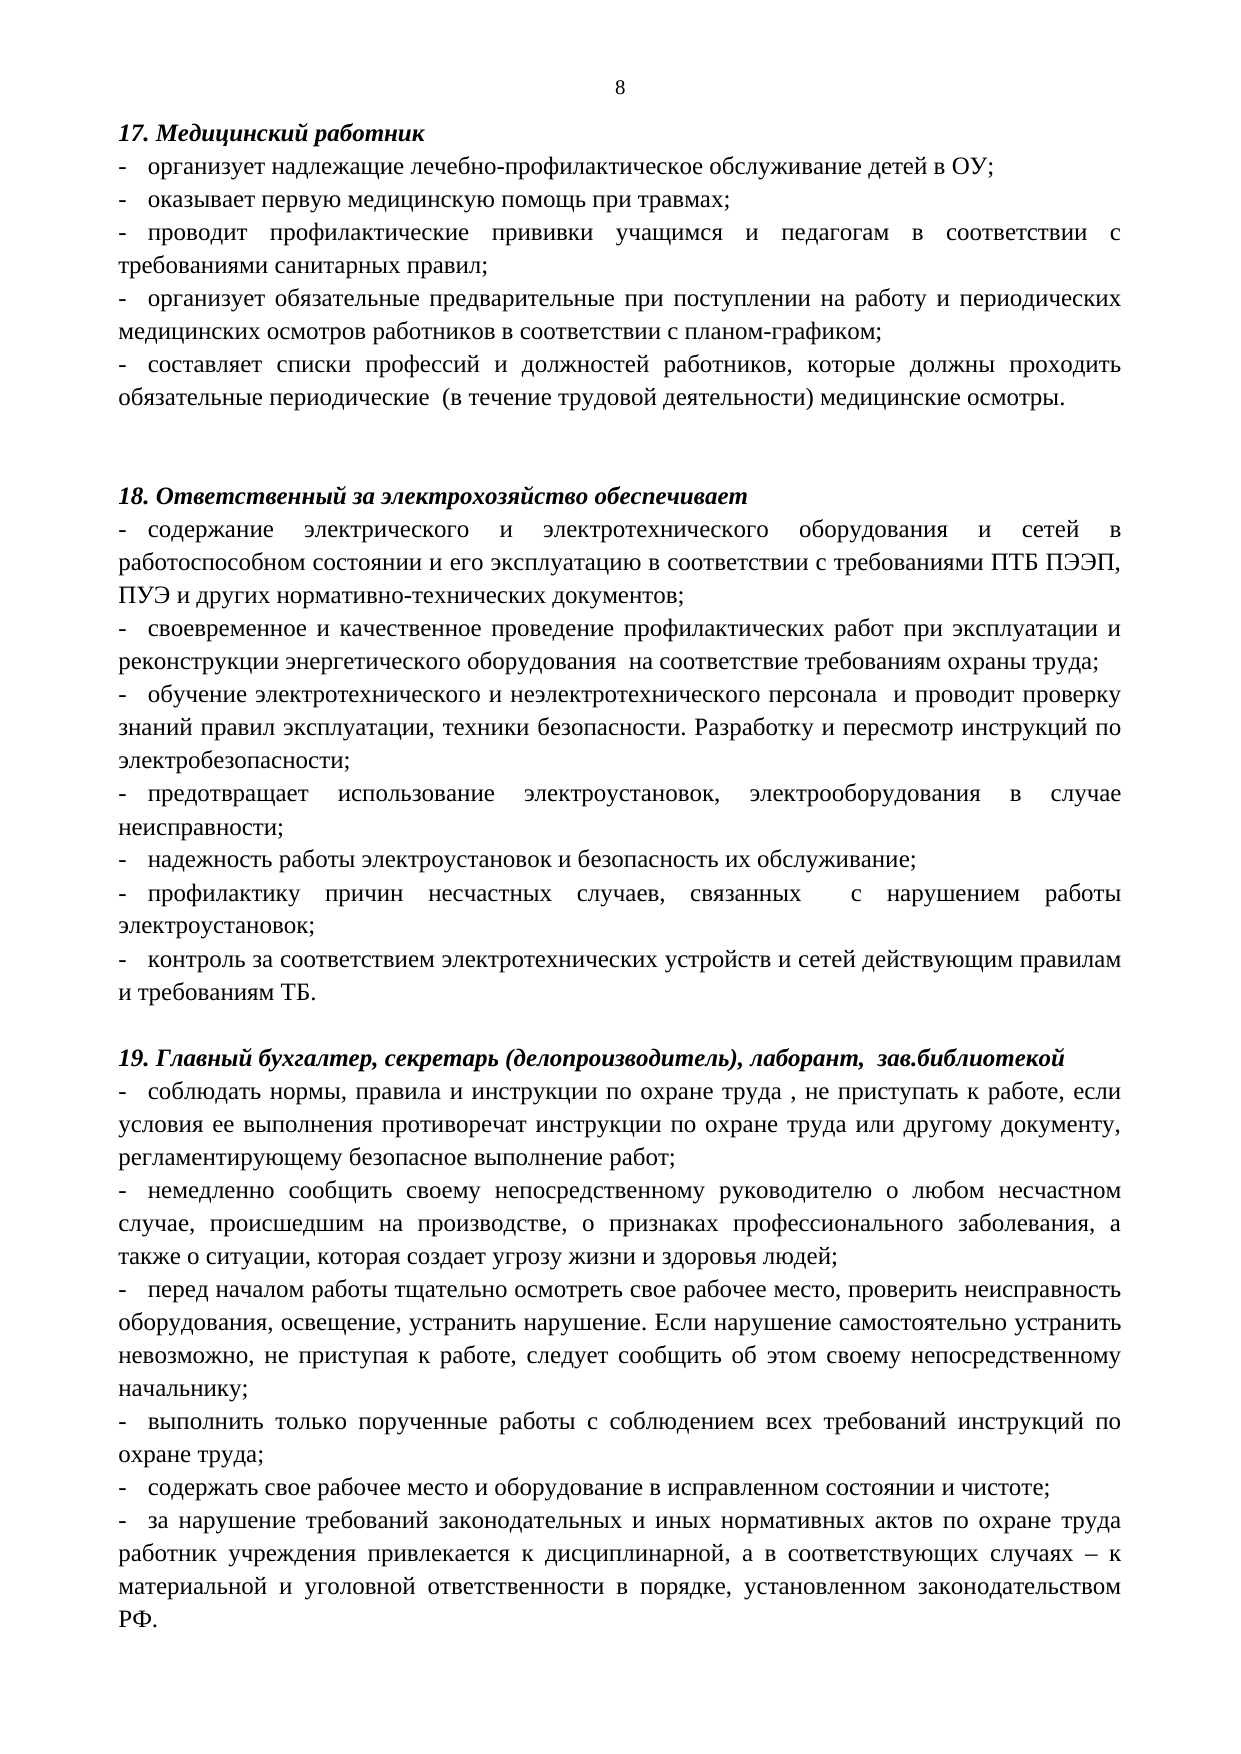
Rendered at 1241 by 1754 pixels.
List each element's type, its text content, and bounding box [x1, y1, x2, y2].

list за нарушение требований законодательных и иных нормативных актов по охране труда работник учреждения привлекается к дисциплинарной, а в соответствующих случаях – к материальной и уголовной ответственности в порядке, установленном законодательством РФ. [118, 1505, 1122, 1633]
list немедленно сообщить своему непосредственному руководителю о любом несчастном случае, происшедшим на производстве, о признаках профессионального заболевания, а также о ситуации, которая создает угрозу жизни и здоровья людей; [118, 1175, 1122, 1269]
list предотвращает использование электроустановок, электрооборудования в случае неисправности; [118, 778, 1122, 840]
list выполнить только порученные работы с соблюдением всех требований инструкций по охране труда; [118, 1406, 1122, 1468]
list Главный бухгалтер, секретарь (делопроизводитель), лаборант, зав.библиотекой [118, 1043, 1122, 1071]
list организует обязательные предварительные при поступлении на работу и периодических медицинских осмотров работников в соответствии с планом-графиком; [118, 283, 1122, 345]
list содержать свое рабочее место и оборудование в исправленном состоянии и чистоте; [118, 1472, 1122, 1501]
list Ответственный за электрохозяйство обеспечивает [118, 481, 1122, 510]
list профилактику причин несчастных случаев, связанных с нарушением работы электроустановок; [118, 878, 1122, 939]
list Медицинский работник [118, 118, 1122, 147]
list составляет списки профессий и должностей работников, которые должны проходить обязательные периодические (в течение трудовой деятельности) медицинские осмотры. [118, 349, 1122, 411]
list контроль за соответствием электротехнических устройств и сетей действующим правилам и требованиям ТБ. [118, 944, 1122, 1005]
list соблюдать нормы, правила и инструкции по охране труда , не приступать к работе, если условия ее выполнения противоречат инструкции по охране труда или другому документу, регламентирующему безопасное выполнение работ; [118, 1076, 1122, 1171]
list организует надлежащие лечебно-профилактическое обслуживание детей в ОУ; [118, 151, 1122, 180]
list содержание электрического и электротехнического оборудования и сетей в работоспособном состоянии и его эксплуатацию в соответствии с требованиями ПТБ ПЭЭП, ПУЭ и других нормативно-технических документов; [118, 514, 1122, 609]
list надежность работы электроустановок и безопасность их обслуживание; [118, 844, 1122, 873]
list оказывает первую медицинскую помощь при травмах; [118, 184, 1122, 213]
list проводит профилактические прививки учащимся и педагогам в соответствии с требованиями санитарных правил; [118, 217, 1122, 279]
list перед началом работы тщательно осмотреть свое рабочее место, проверить неисправность оборудования, освещение, устранить нарушение. Если нарушение самостоятельно устранить невозможно, не приступая к работе, следует сообщить об этом своему непосредственному начальнику; [118, 1274, 1122, 1402]
list своевременное и качественное проведение профилактических работ при эксплуатации и реконструкции энергетического оборудования на соответствие требованиям охраны труда; [118, 613, 1122, 675]
list обучение электротехнического и неэлектротехнического персонала и проводит проверку знаний правил эксплуатации, техники безопасности. Разработку и пересмотр инструкций по электробезопасности; [118, 679, 1122, 774]
